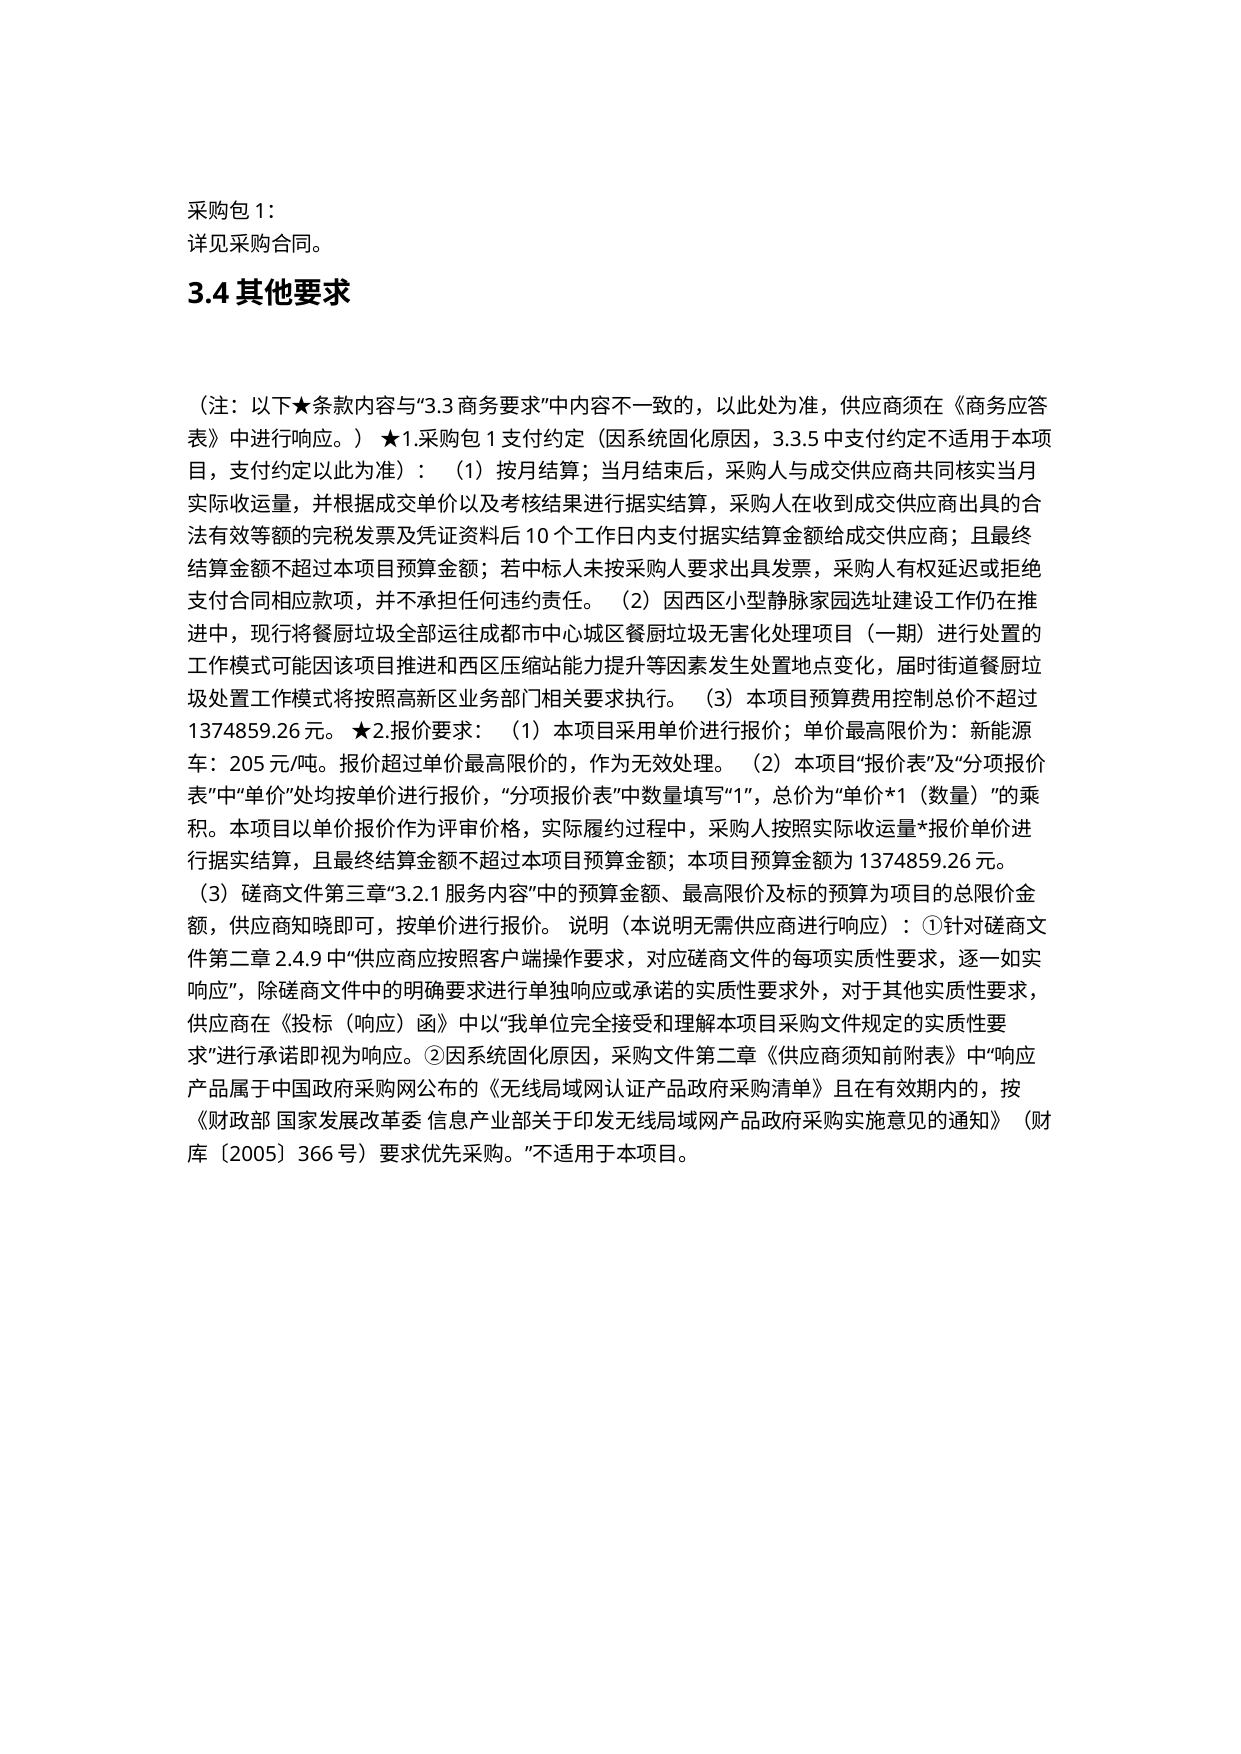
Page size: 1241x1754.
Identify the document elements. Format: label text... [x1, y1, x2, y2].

text （注：以下★条款内容与“3.3商务要求”中内容不一致的，以此处为准，供应商须在《商务应答表》中进行响应。） ★1.采购包1支付约定（因系统固化原因，3.3.5中支付约定不适用于本项目，支付约定以此为准）： （1）按月结算；当月结束后，采购人与成交供应商共同核实当月实际收运量，并根据成交单价以及考核结果进行据实结算，采购人在收到成交供应商出具的合法有效等额的完税发票及凭证资料后10个工作日内支付据实结算金额给成交供应商；且最终结算金额不超过本项目预算金额；若中标人未按采购人要求出具发票，采购人有权延迟或拒绝支付合同相应款项，并不承担任何违约责任。 （2）因西区小型静脉家园选址建设工作仍在推进中，现行将餐厨垃圾全部运往成都市中心城区餐厨垃圾无害化处理项目（一期）进行处置的工作模式可能因该项目推进和西区压缩站能力提升等因素发生处置地点变化，届时街道餐厨垃圾处置工作模式将按照高新区业务部门相关要求执行。 （3）本项目预算费用控制总价不超过1374859.26元。 ★2.报价要求： （1）本项目采用单价进行报价；单价最高限价为：新能源车：205元/吨。报价超过单价最高限价的，作为无效处理。 （2）本项目“报价表”及“分项报价表”中“单价”处均按单价进行报价，“分项报价表”中数量填写“1”，总价为“单价*1（数量）”的乘积。本项目以单价报价作为评审价格，实际履约过程中，采购人按照实际收运量*报价单价进行据实结算，且最终结算金额不超过本项目预算金额；本项目预算金额为1374859.26元。 （3）磋商文件第三章“3.2.1服务内容”中的预算金额、最高限价及标的预算为项目的总限价金额，供应商知晓即可，按单价进行报价。 说明（本说明无需供应商进行响应）：①针对磋商文件第二章2.4.9中“供应商应按照客户端操作要求，对应磋商文件的每项实质性要求，逐一如实响应”，除磋商文件中的明确要求进行单独响应或承诺的实质性要求外，对于其他实质性要求，供应商在《投标（响应）函》中以“我单位完全接受和理解本项目采购文件规定的实质性要求”进行承诺即视为响应。②因系统固化原因，采购文件第二章《供应商须知前附表》中“响应产品属于中国政府采购网公布的《无线局域网认证产品政府采购清单》且在有效期内的，按《财政部 国家发展改革委 信息产业部关于印发无线局域网产品政府采购实施意见的通知》（财库〔2005〕366号）要求优先采购。”不适用于本项目。 [187, 389, 1053, 1169]
text 详见采购合同。 [187, 227, 1053, 259]
text 3.4其他要求 [187, 259, 1053, 324]
text 采购包1： [187, 194, 1053, 227]
